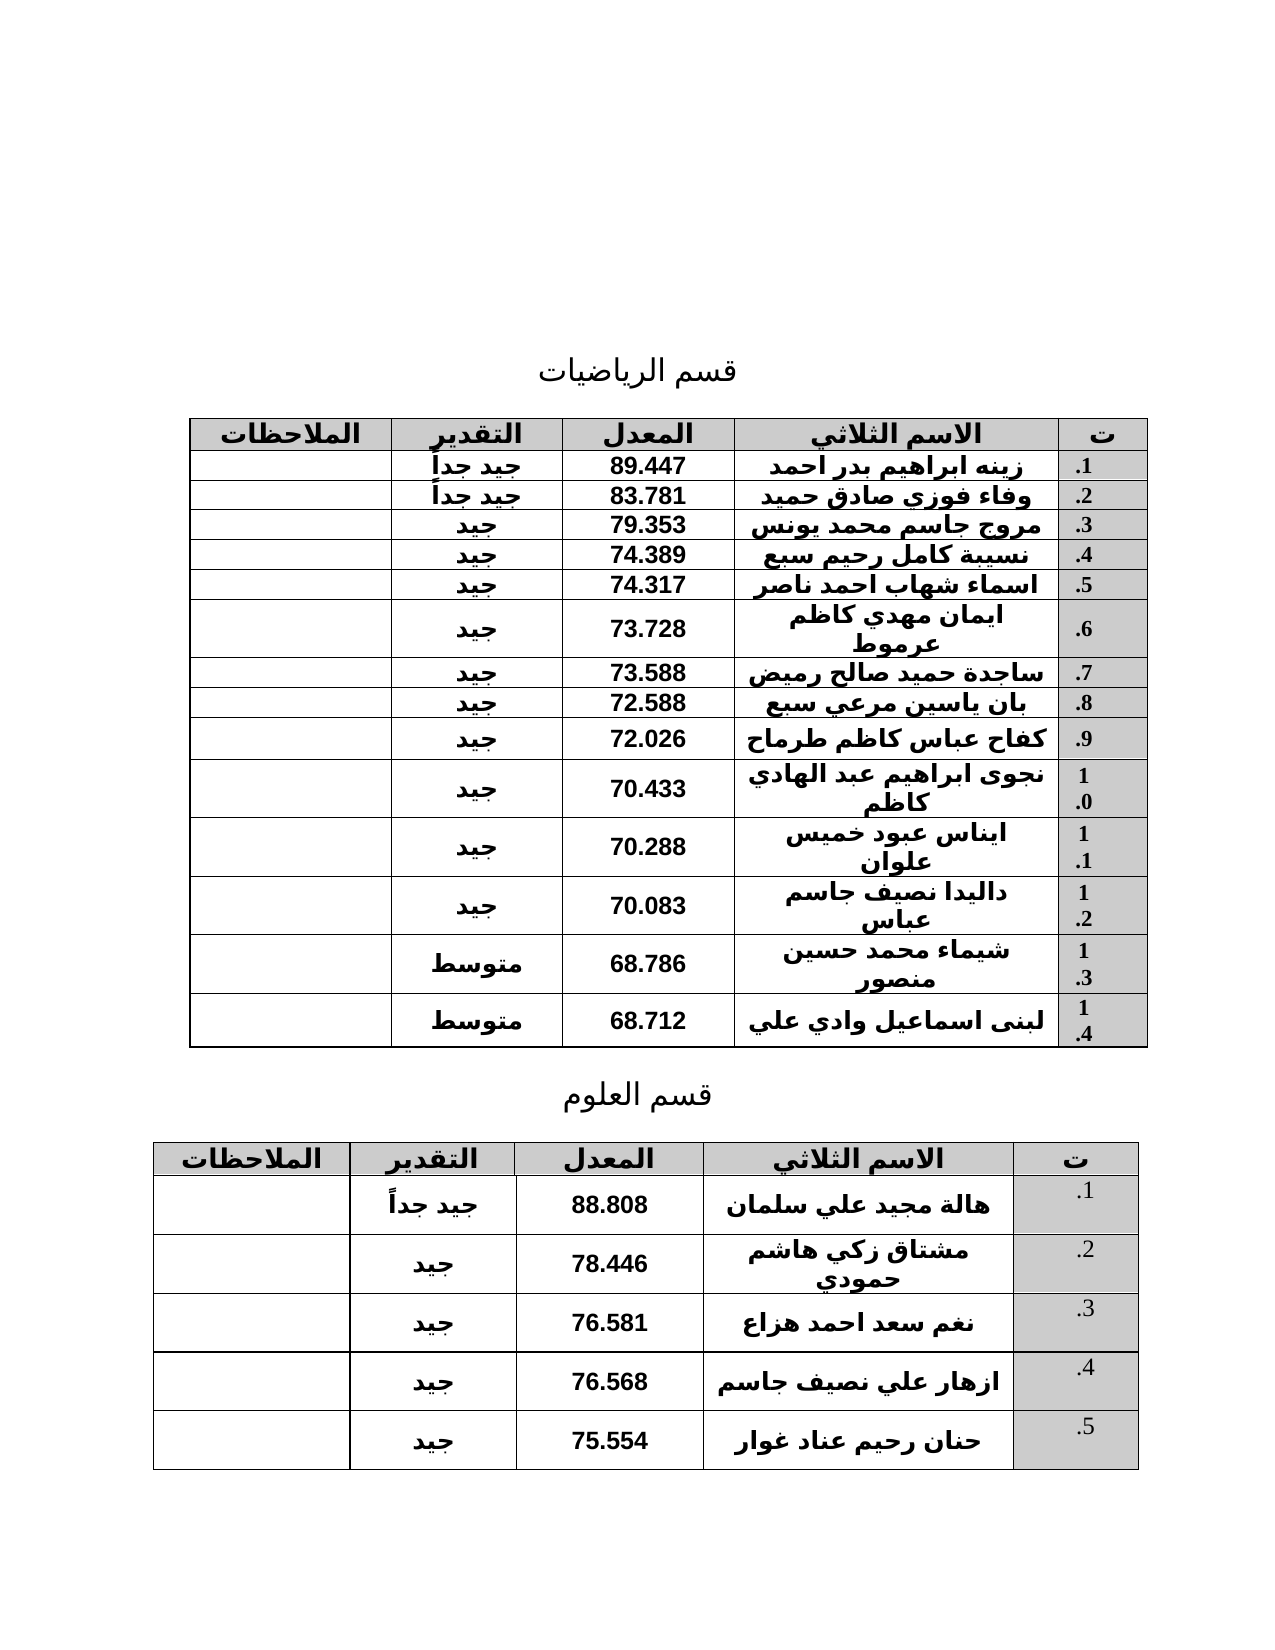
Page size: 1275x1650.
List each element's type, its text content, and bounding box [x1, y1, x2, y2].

table_cell [191, 688, 391, 717]
table_header المعدل [515, 1143, 703, 1174]
table_cell [191, 935, 391, 993]
table_cell 72.026 [563, 718, 734, 758]
table_cell جيد جداً [392, 451, 562, 479]
table_cell 8. [1059, 688, 1147, 717]
table_cell 74.389 [563, 540, 734, 569]
table_cell 79.353 [563, 510, 734, 539]
table_cell بان ياسين مرعي سبع [735, 688, 1058, 717]
table_header التقدير [351, 1143, 514, 1174]
table_cell جيد [392, 600, 562, 657]
table_cell 73.728 [563, 600, 734, 657]
table_cell ازهار علي نصيف جاسم [704, 1353, 1013, 1410]
table_cell 5. [1059, 570, 1147, 599]
table_cell متوسط [392, 935, 562, 993]
table_cell [1014, 1294, 1138, 1351]
table_cell جيد [392, 658, 562, 687]
table_cell 73.588 [563, 658, 734, 687]
table_cell [191, 760, 391, 817]
table_cell جيد [392, 818, 562, 876]
table_cell 7. [1059, 658, 1147, 687]
table_cell نغم سعد احمد هزاع [704, 1294, 1013, 1351]
table_cell [1014, 1411, 1138, 1469]
table_header التقدير [392, 419, 562, 450]
table_cell داليدا نصيف جاسم عباس [735, 877, 1058, 934]
table_cell جيد [351, 1353, 516, 1410]
table_cell 88.808 [517, 1176, 703, 1233]
table_header الملاحظات [154, 1143, 349, 1174]
table_cell نجوى ابراهيم عبد الهادي كاظم [735, 760, 1058, 817]
table_cell [191, 718, 391, 758]
table_cell [154, 1353, 349, 1410]
table_cell [191, 818, 391, 876]
table_cell 1. [1059, 451, 1147, 479]
table_cell 9. [1059, 718, 1147, 758]
table_cell ساجدة حميد صالح رميض [735, 658, 1058, 687]
table_header المعدل [563, 419, 734, 450]
table_cell 6. [1059, 600, 1147, 657]
table_cell 70.083 [563, 877, 734, 934]
table_cell 76.568 [517, 1353, 703, 1410]
table_header الاسم الثلاثي [735, 419, 1058, 450]
table_cell 4. [1059, 540, 1147, 569]
table_cell [191, 658, 391, 687]
table_cell زينه ابراهيم بدر احمد [735, 451, 1058, 479]
table_cell 2. [1059, 481, 1147, 509]
table_header الملاحظات [191, 419, 391, 450]
table_header الاسم الثلاثي [704, 1143, 1013, 1174]
table_cell [191, 540, 391, 569]
table_cell 10. [1059, 760, 1147, 817]
table_cell جيد [351, 1411, 516, 1469]
table_cell جيد [392, 877, 562, 934]
table_cell [191, 570, 391, 599]
table_cell جيد [392, 540, 562, 569]
table_cell جيد [392, 510, 562, 539]
table_cell [1014, 1176, 1138, 1233]
table_cell جيد جداً [392, 481, 562, 509]
table_cell 89.447 [563, 451, 734, 479]
table_cell 11. [1059, 818, 1147, 876]
table_cell جيد [392, 688, 562, 717]
table_cell 75.554 [517, 1411, 703, 1469]
table_cell جيد [351, 1235, 516, 1292]
table_cell جيد [392, 718, 562, 758]
table_cell 72.588 [563, 688, 734, 717]
table_cell ايمان مهدي كاظم عرموط [735, 600, 1058, 657]
table_cell [154, 1294, 349, 1351]
table_cell لبنى اسماعيل وادي علي [735, 994, 1058, 1046]
table_cell 12. [1059, 877, 1147, 934]
table_cell 68.786 [563, 935, 734, 993]
table_cell 3. [1059, 510, 1147, 539]
text قسم الرياضيات [150, 352, 1125, 388]
table_cell 83.781 [563, 481, 734, 509]
table_cell [154, 1235, 349, 1292]
table_cell 76.581 [517, 1294, 703, 1351]
table_cell [191, 600, 391, 657]
table_cell هالة مجيد علي سلمان [704, 1176, 1013, 1233]
table_cell [191, 451, 391, 479]
table_cell [1014, 1235, 1138, 1292]
table_cell [191, 481, 391, 509]
table_cell وفاء فوزي صادق حميد [735, 481, 1058, 509]
table_cell [191, 994, 391, 1046]
table_cell حنان رحيم عناد غوار [704, 1411, 1013, 1469]
table_cell مشتاق زكي هاشم حمودي [704, 1235, 1013, 1292]
table_cell مروج جاسم محمد يونس [735, 510, 1058, 539]
table_cell جيد [351, 1294, 516, 1351]
table_cell 74.317 [563, 570, 734, 599]
table_cell جيد [392, 570, 562, 599]
table_cell كفاح عباس كاظم طرماح [735, 718, 1058, 758]
table_header ت [1014, 1143, 1138, 1174]
table_cell 70.433 [563, 760, 734, 817]
table_cell متوسط [392, 994, 562, 1046]
table_header ت [1059, 419, 1147, 450]
table_cell [154, 1411, 349, 1469]
table_cell 68.712 [563, 994, 734, 1046]
table_cell 13. [1059, 935, 1147, 993]
table_cell 70.288 [563, 818, 734, 876]
table_cell جيد [392, 760, 562, 817]
text قسم العلوم [150, 1077, 1125, 1112]
table_cell شيماء محمد حسين منصور [735, 935, 1058, 993]
table_cell [154, 1176, 349, 1233]
table_cell 14. [1059, 994, 1147, 1046]
table_cell نسيبة كامل رحيم سبع [735, 540, 1058, 569]
table_cell جيد جداً [351, 1176, 516, 1233]
table_cell [191, 877, 391, 934]
table_cell 78.446 [517, 1235, 703, 1292]
table_cell اسماء شهاب احمد ناصر [735, 570, 1058, 599]
table_cell [1014, 1353, 1138, 1410]
table_cell [191, 510, 391, 539]
table_cell ايناس عبود خميس علوان [735, 818, 1058, 876]
